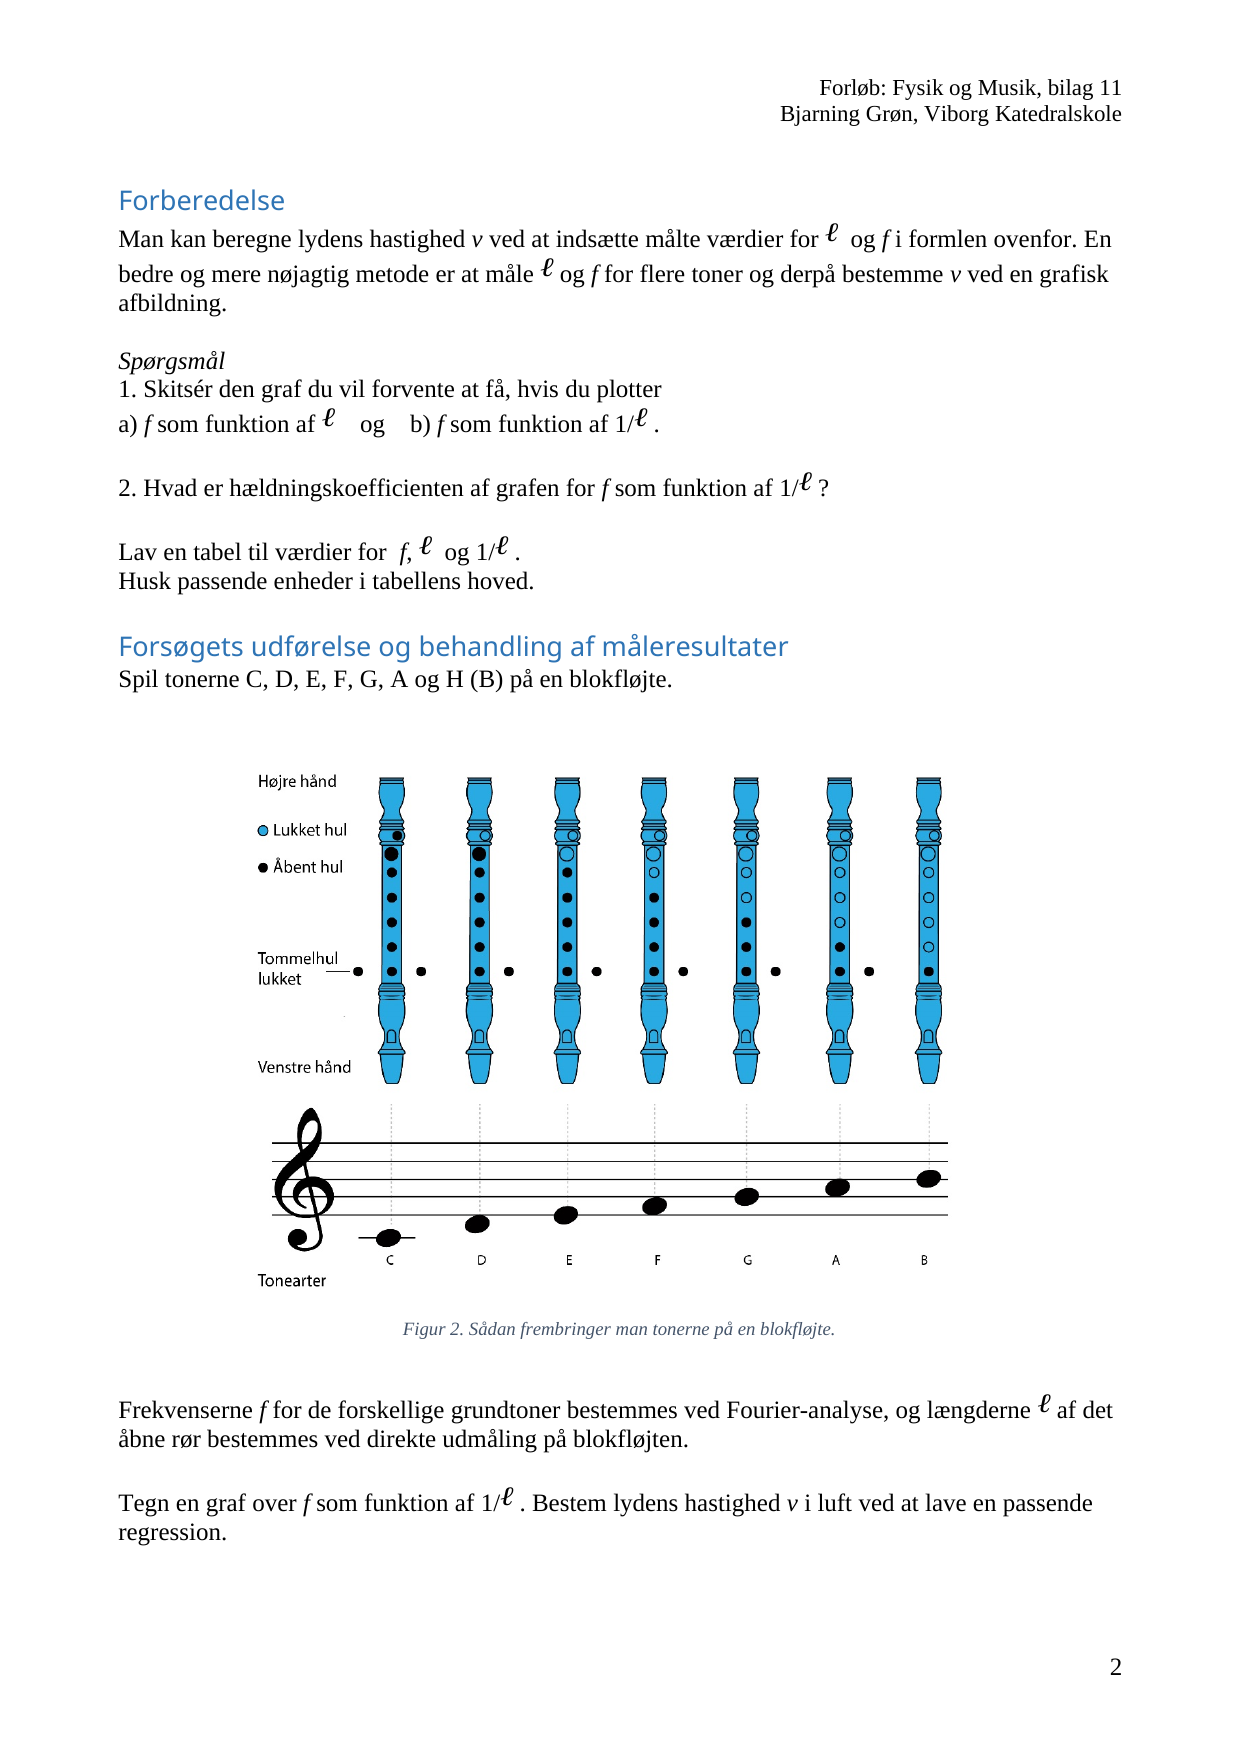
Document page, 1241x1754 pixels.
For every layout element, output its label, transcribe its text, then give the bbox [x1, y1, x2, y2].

text Tegn en graf over f som funktion af 1/. Bestem lydens hastighed v i luft ved at lave en passende regression. [118, 1482, 1122, 1546]
subtitle Forsøgets udførelse og behandling af måleresultater [118, 627, 1122, 664]
text Man kan beregne lydens hastighed v ved at indsætte målte værdier for og f i formlen ovenfor. En bedre og mere nøjagtig metode er at måle og f for flere toner og derpå bestemme v ved en grafisk afbildning. [118, 218, 1122, 317]
text Spørgsmål [118, 346, 1122, 374]
text Frekvenserne f for de forskellige grundtoner bestemmes ved Fourier-analyse, og længderne af det åbne rør bestemmes ved direkte udmåling på blokfløjten. [118, 1389, 1122, 1453]
text Husk passende enheder i tabellens hoved. [118, 566, 1122, 594]
picture [214, 721, 1026, 1319]
text Lav en tabel til værdier for f, og 1/. [118, 531, 1122, 566]
text a) f som funktion af og b) f som funktion af 1/. [118, 403, 1122, 438]
text Spil tonerne C, D, E, F, G, A og H (B) på en blokfløjte. [118, 664, 1122, 693]
text 2. Hvad er hældningskoefficienten af grafen for f som funktion af 1/? [118, 467, 1122, 502]
text 1. Skitsér den graf du vil forvente at få, hvis du plotter [118, 374, 1122, 403]
subtitle Forberedelse [118, 181, 1122, 218]
